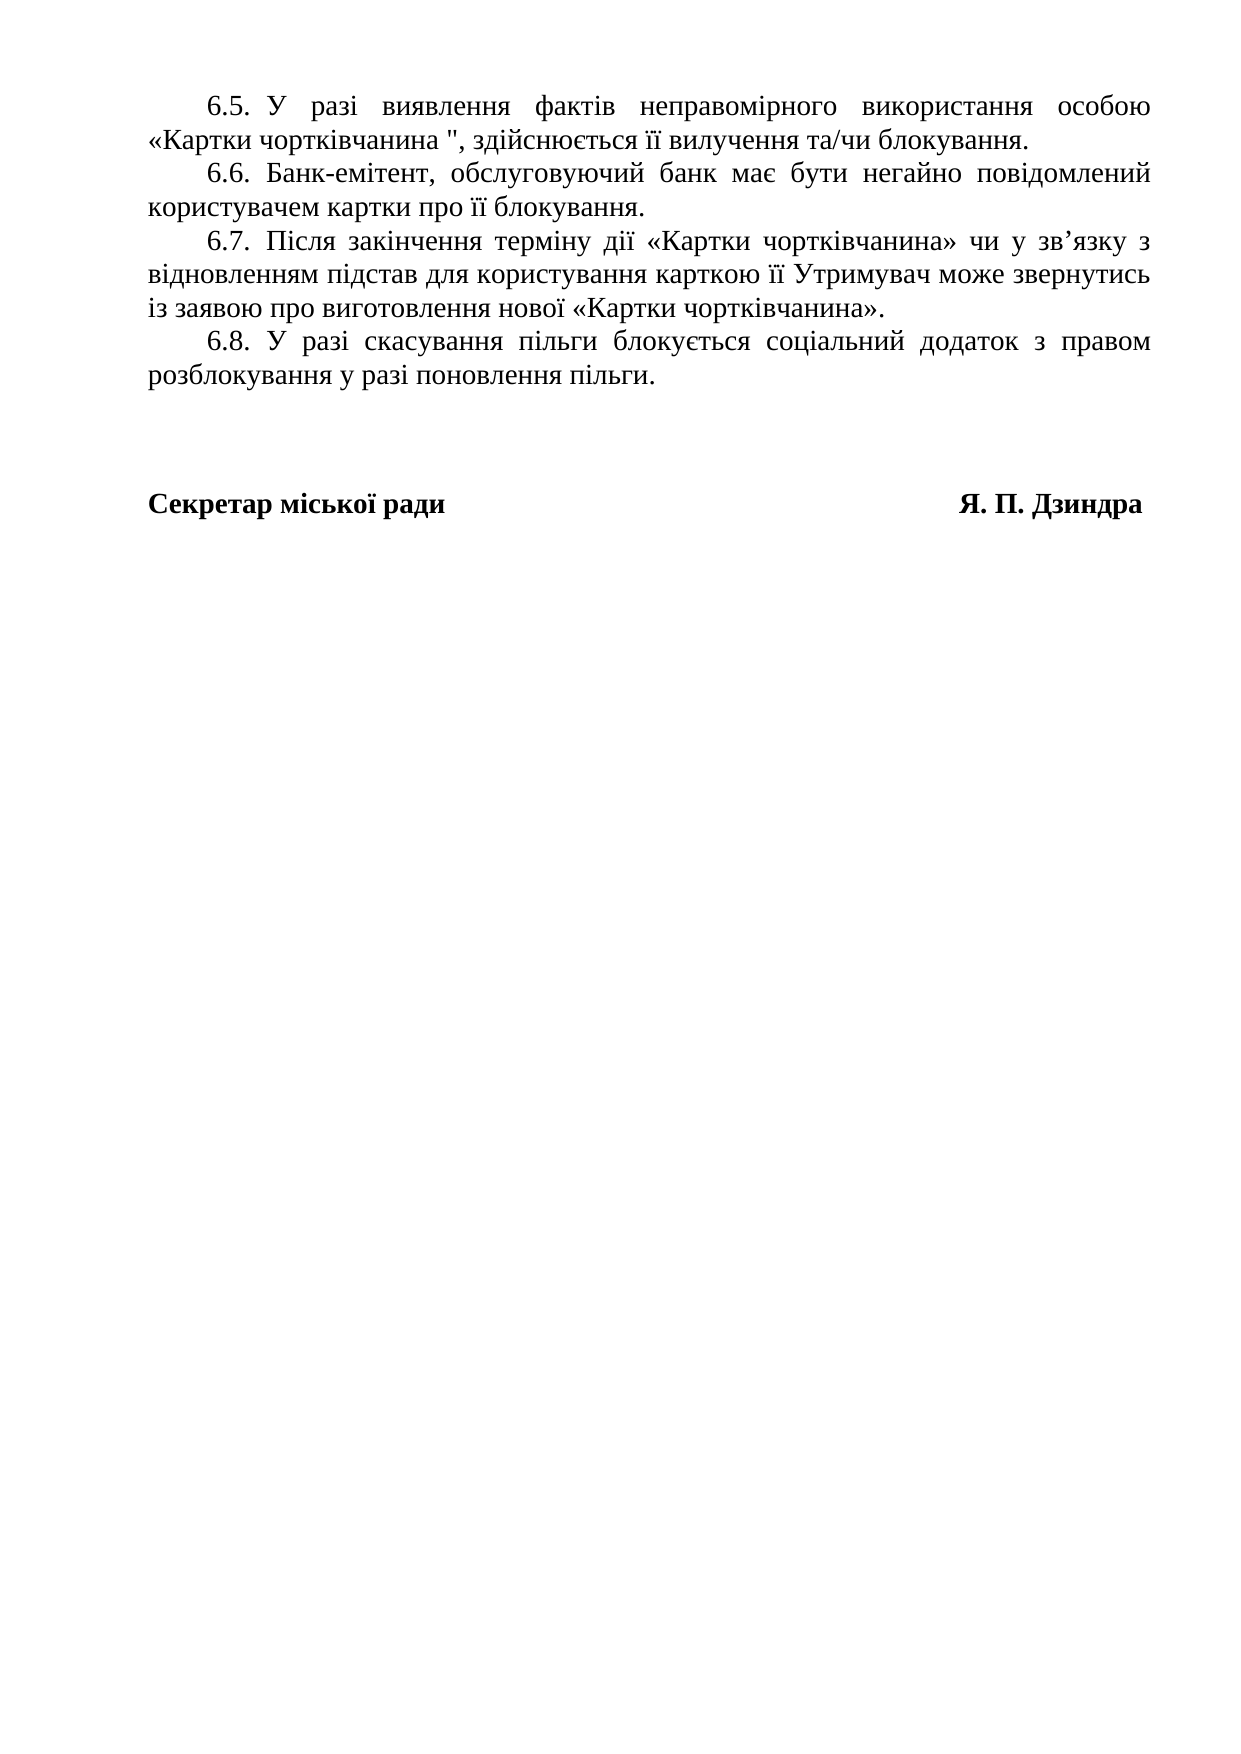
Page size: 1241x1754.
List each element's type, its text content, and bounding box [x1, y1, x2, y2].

list Після закінчення терміну дії «Картки чортківчанина» чи у зв’язку з відновленням підстав для користування карткою її Утримувач може звернутись із заявою про виготовлення нової «Картки чортківчанина». [148, 223, 1152, 323]
text Секретар міської ради Я. П. Дзиндра [148, 486, 1152, 519]
list Банк-емітент, обслуговуючий банк має бути негайно повідомлений користувачем картки про її блокування. [148, 156, 1152, 223]
list У разі виявлення фактів неправомірного використання особою «Картки чортківчанина ", здійснюється її вилучення та/чи блокування. [148, 88, 1152, 156]
list У разі скасування пільги блокується соціальний додаток з правом розблокування у разі поновлення пільги. [148, 323, 1152, 390]
